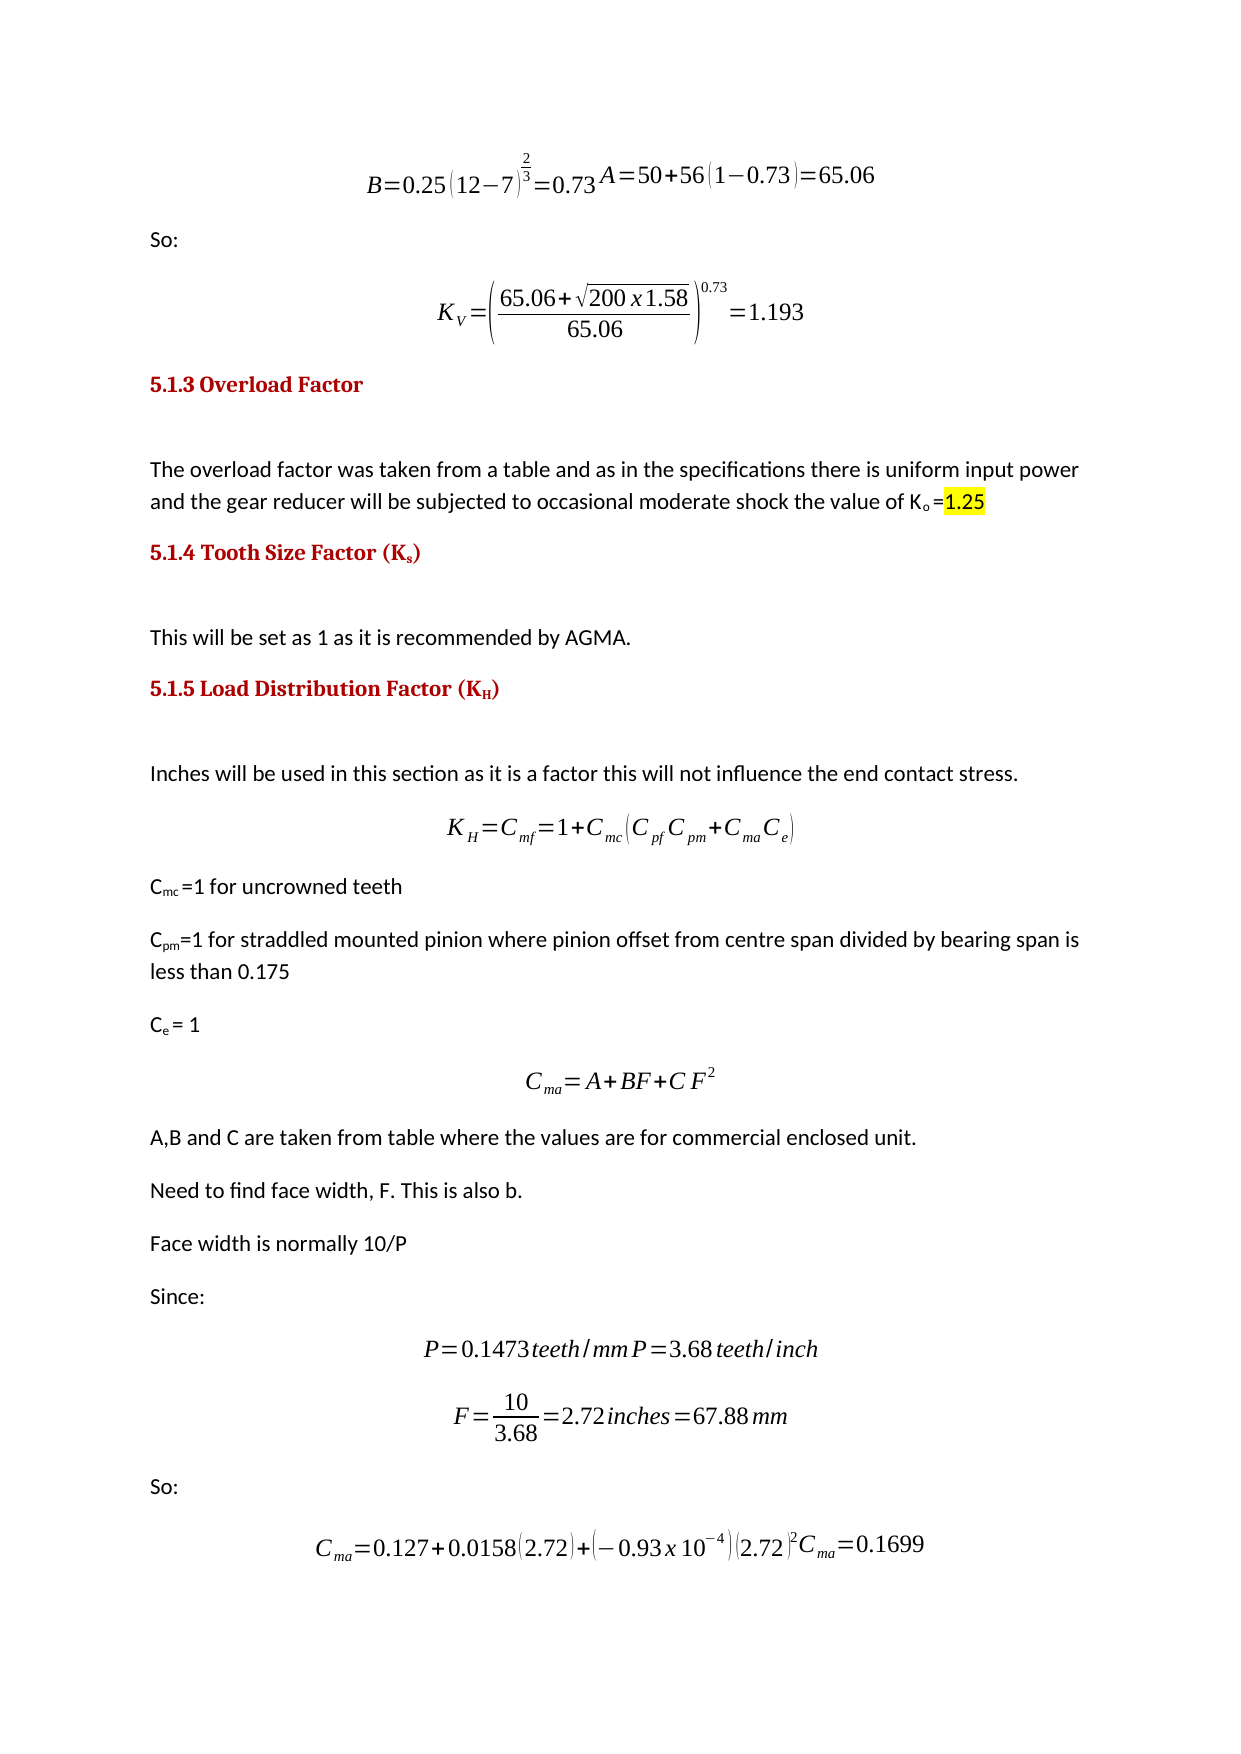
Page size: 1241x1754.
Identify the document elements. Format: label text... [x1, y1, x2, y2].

text Cmc =1 for uncrowned teeth [150, 872, 1090, 900]
text Need to find face width, F. This is also b. [150, 1176, 1090, 1204]
text The overload factor was taken from a table and as in the specifications there is uniform input power and the gear reducer will be subjected to occasional moderate shock the value of Ko =1.25 [150, 455, 1090, 515]
text Cpm=1 for straddled mounted pinion where pinion offset from centre span divided by bearing span is less than 0.175 [150, 925, 1090, 985]
text Inches will be used in this section as it is a factor this will not influence the end contact stress. [150, 759, 1090, 787]
text So: [150, 1472, 1090, 1500]
text Ce = 1 [150, 1010, 1090, 1038]
text A,B and C are taken from table where the values are for commercial enclosed unit. [150, 1123, 1090, 1151]
text Since: [150, 1282, 1090, 1310]
text This will be set as 1 as it is recommended by AGMA. [150, 623, 1090, 651]
subtitle 5.1.4 Tooth Size Factor (Ks) [150, 540, 1090, 566]
text So: [150, 225, 1090, 253]
subtitle 5.1.5 Load Distribution Factor (KH) [150, 676, 1090, 702]
text Face width is normally 10/P [150, 1229, 1090, 1257]
subtitle 5.1.3 Overload Factor [150, 371, 1090, 398]
